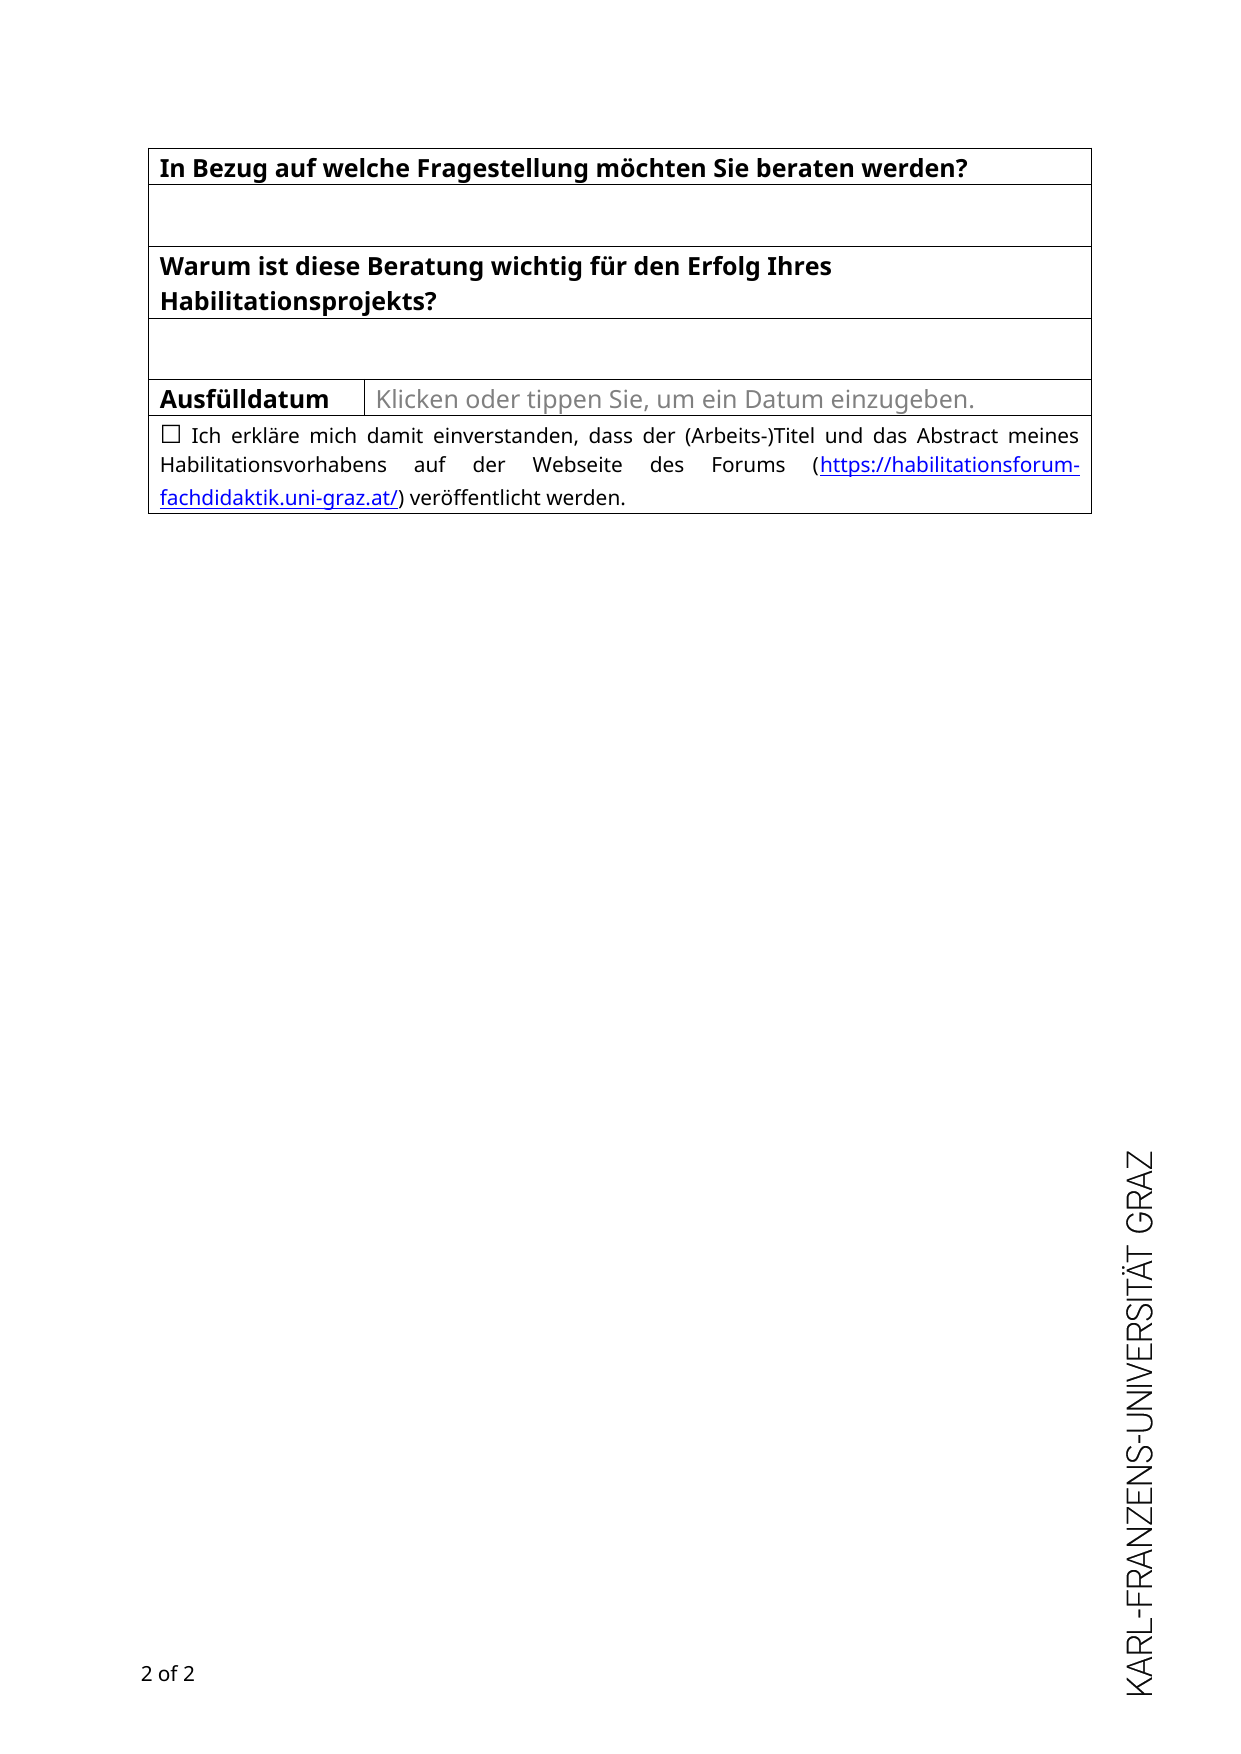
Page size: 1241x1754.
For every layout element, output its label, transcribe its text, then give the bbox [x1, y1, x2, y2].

table_cell [149, 185, 1091, 246]
table_cell Ich erkläre mich damit einverstanden, dass der (Arbeits-)Titel und das Abstract meines Habilitationsvorhabens auf der Webseite des Forums (https://habilitationsforum-fachdidaktik.uni-graz.at/) veröffentlicht werden. [149, 416, 1091, 513]
picture [1, 1046, 1240, 1754]
table_cell [149, 319, 1091, 379]
table_cell In Bezug auf welche Fragestellung möchten Sie beraten werden? [149, 149, 1091, 184]
table_cell Ausfülldatum [149, 380, 364, 415]
table_cell Warum ist diese Beratung wichtig für den Erfolg Ihres Habilitationsprojekts? [149, 247, 1091, 317]
